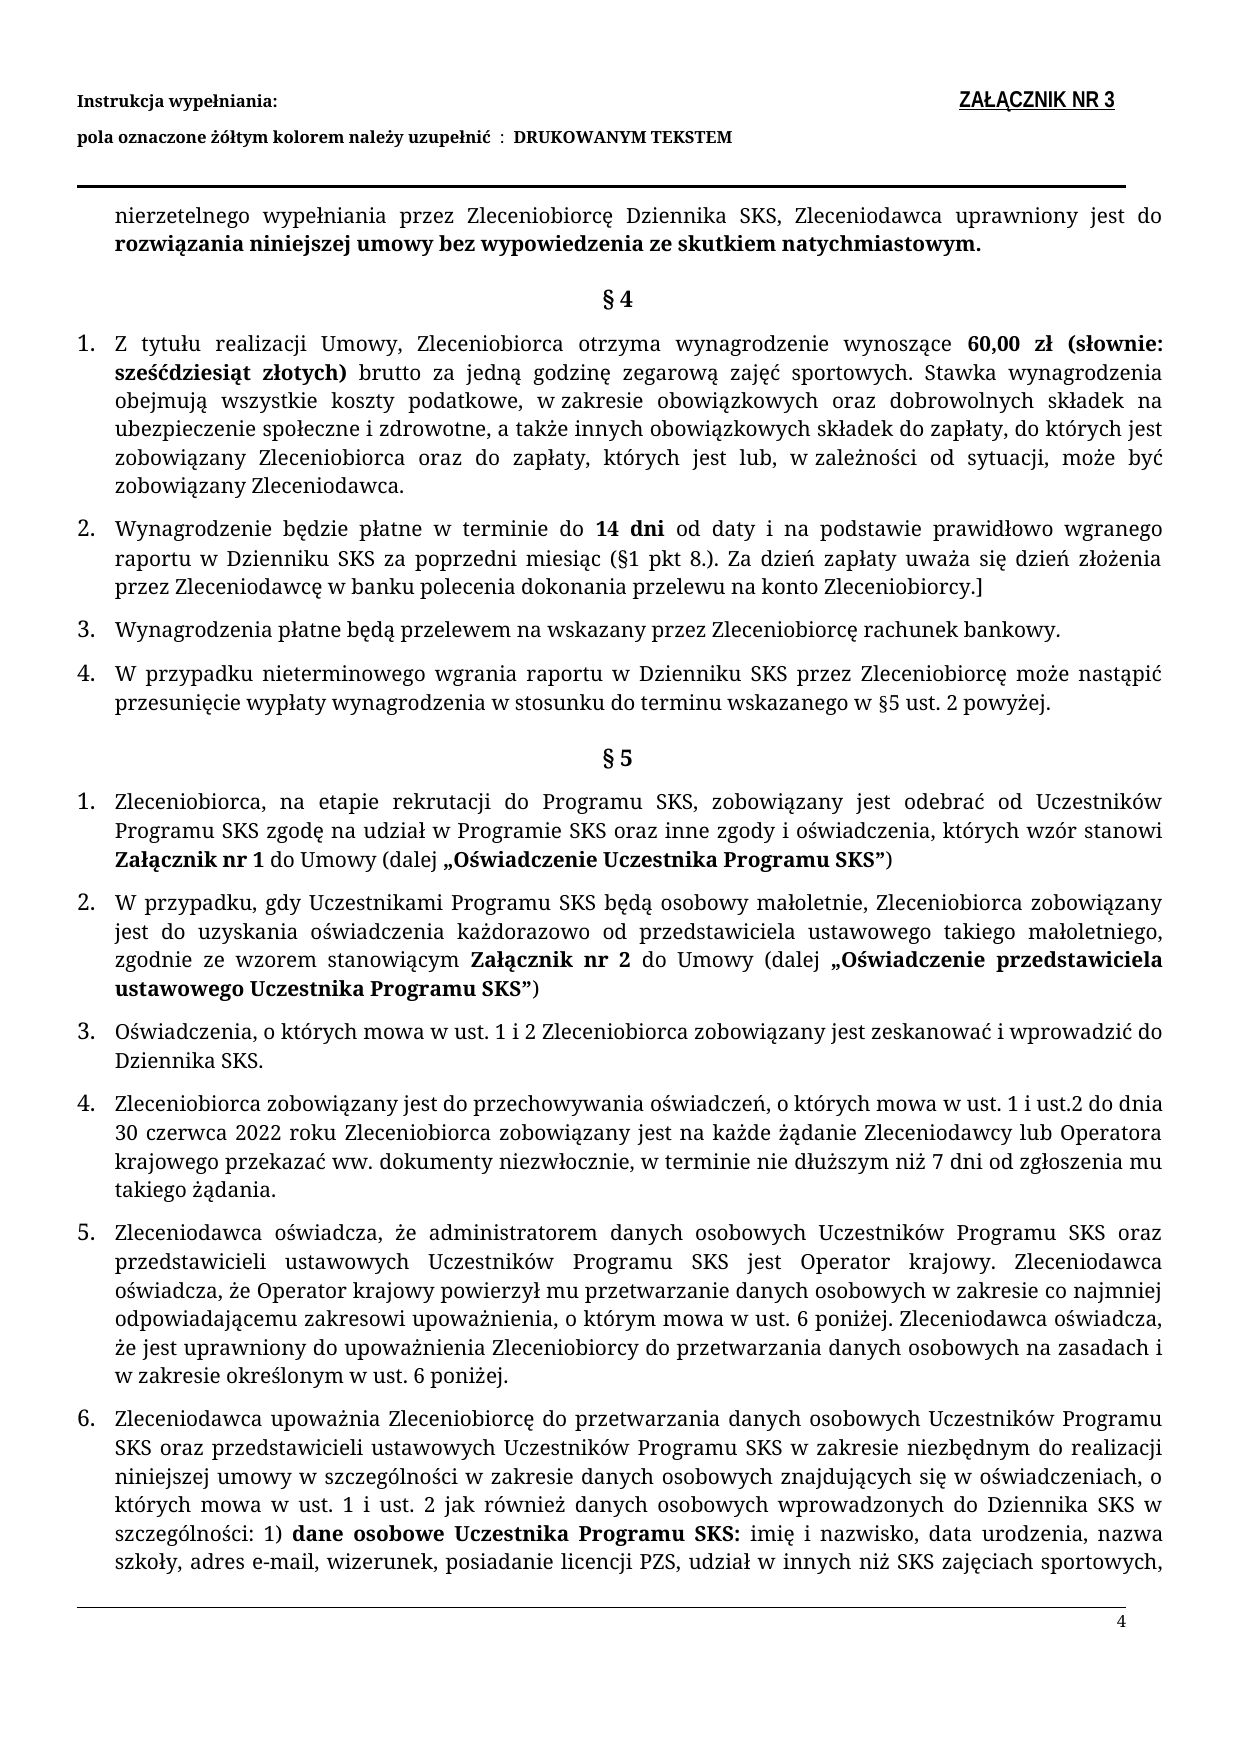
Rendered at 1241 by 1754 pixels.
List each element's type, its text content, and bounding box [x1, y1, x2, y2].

text Wynagrodzenia płatne będą przelewem na wskazany przez Zleceniobiorcę rachunek bankowy. [77, 613, 1163, 644]
text Wynagrodzenie będzie płatne w terminie do 14 dni od daty i na podstawie prawidłowo wgranego raportu w Dzienniku SKS za poprzedni miesiąc (§1 pkt 8.). Za dzień zapłaty uważa się dzień złożenia przez Zleceniodawcę w banku polecenia dokonania przelewu na konto Zleceniobiorcy.] [77, 512, 1163, 601]
text Z tytułu realizacji Umowy, Zleceniobiorca otrzyma wynagrodzenie wynoszące 60,00 zł (słownie: sześćdziesiąt złotych) brutto za jedną godzinę zegarową zajęć sportowych. Stawka wynagrodzenia obejmują wszystkie koszty podatkowe, w zakresie obowiązkowych oraz dobrowolnych składek na ubezpieczenie społeczne i zdrowotne, a także innych obowiązkowych składek do zapłaty, do których jest zobowiązany Zleceniobiorca oraz do zapłaty, których jest lub, w zależności od sytuacji, może być zobowiązany Zleceniodawca. [77, 326, 1163, 500]
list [77, 201, 1163, 258]
text Oświadczenia, o których mowa w ust. 1 i 2 Zleceniobiorca zobowiązany jest zeskanować i wprowadzić do Dziennika SKS. [77, 1015, 1163, 1074]
text W przypadku nieterminowego wgrania raportu w Dzienniku SKS przez Zleceniobiorcę może nastąpić przesunięcie wypłaty wynagrodzenia w stosunku do terminu wskazanego w §5 ust. 2 powyżej. [77, 657, 1163, 716]
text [77, 1402, 1163, 1576]
text Zleceniobiorca zobowiązany jest do przechowywania oświadczeń, o których mowa w ust. 1 i ust.2 do dnia 30 czerwca 2022 roku Zleceniobiorca zobowiązany jest na każde żądanie Zleceniodawcy lub Operatora krajowego przekazać ww. dokumenty niezwłocznie, w terminie nie dłuższym niż 7 dni od zgłoszenia mu takiego żądania. [77, 1087, 1163, 1204]
text W przypadku, gdy Uczestnikami Programu SKS będą osobowy małoletnie, Zleceniobiorca zobowiązany jest do uzyskania oświadczenia każdorazowo od przedstawiciela ustawowego takiego małoletniego, zgodnie ze wzorem stanowiącym Załącznik nr 2 do Umowy (dalej „Oświadczenie przedstawiciela ustawowego Uczestnika Programu SKS”) [77, 886, 1163, 1002]
text Zleceniobiorca, na etapie rekrutacji do Programu SKS, zobowiązany jest odebrać od Uczestników Programu SKS zgodę na udział w Programie SKS oraz inne zgody i oświadczenia, których wzór stanowi Załącznik nr 1 do Umowy (dalej „Oświadczenie Uczestnika Programu SKS”) [77, 785, 1163, 873]
text Zleceniodawca oświadcza, że administratorem danych osobowych Uczestników Programu SKS oraz przedstawicieli ustawowych Uczestników Programu SKS jest Operator krajowy. Zleceniodawca oświadcza, że Operator krajowy powierzył mu przetwarzanie danych osobowych w zakresie co najmniej odpowiadającemu zakresowi upoważnienia, o którym mowa w ust. 6 poniżej. Zleceniodawca oświadcza, że jest uprawniony do upoważnienia Zleceniobiorcy do przetwarzania danych osobowych na zasadach i w zakresie określonym w ust. 6 poniżej. [77, 1216, 1163, 1389]
